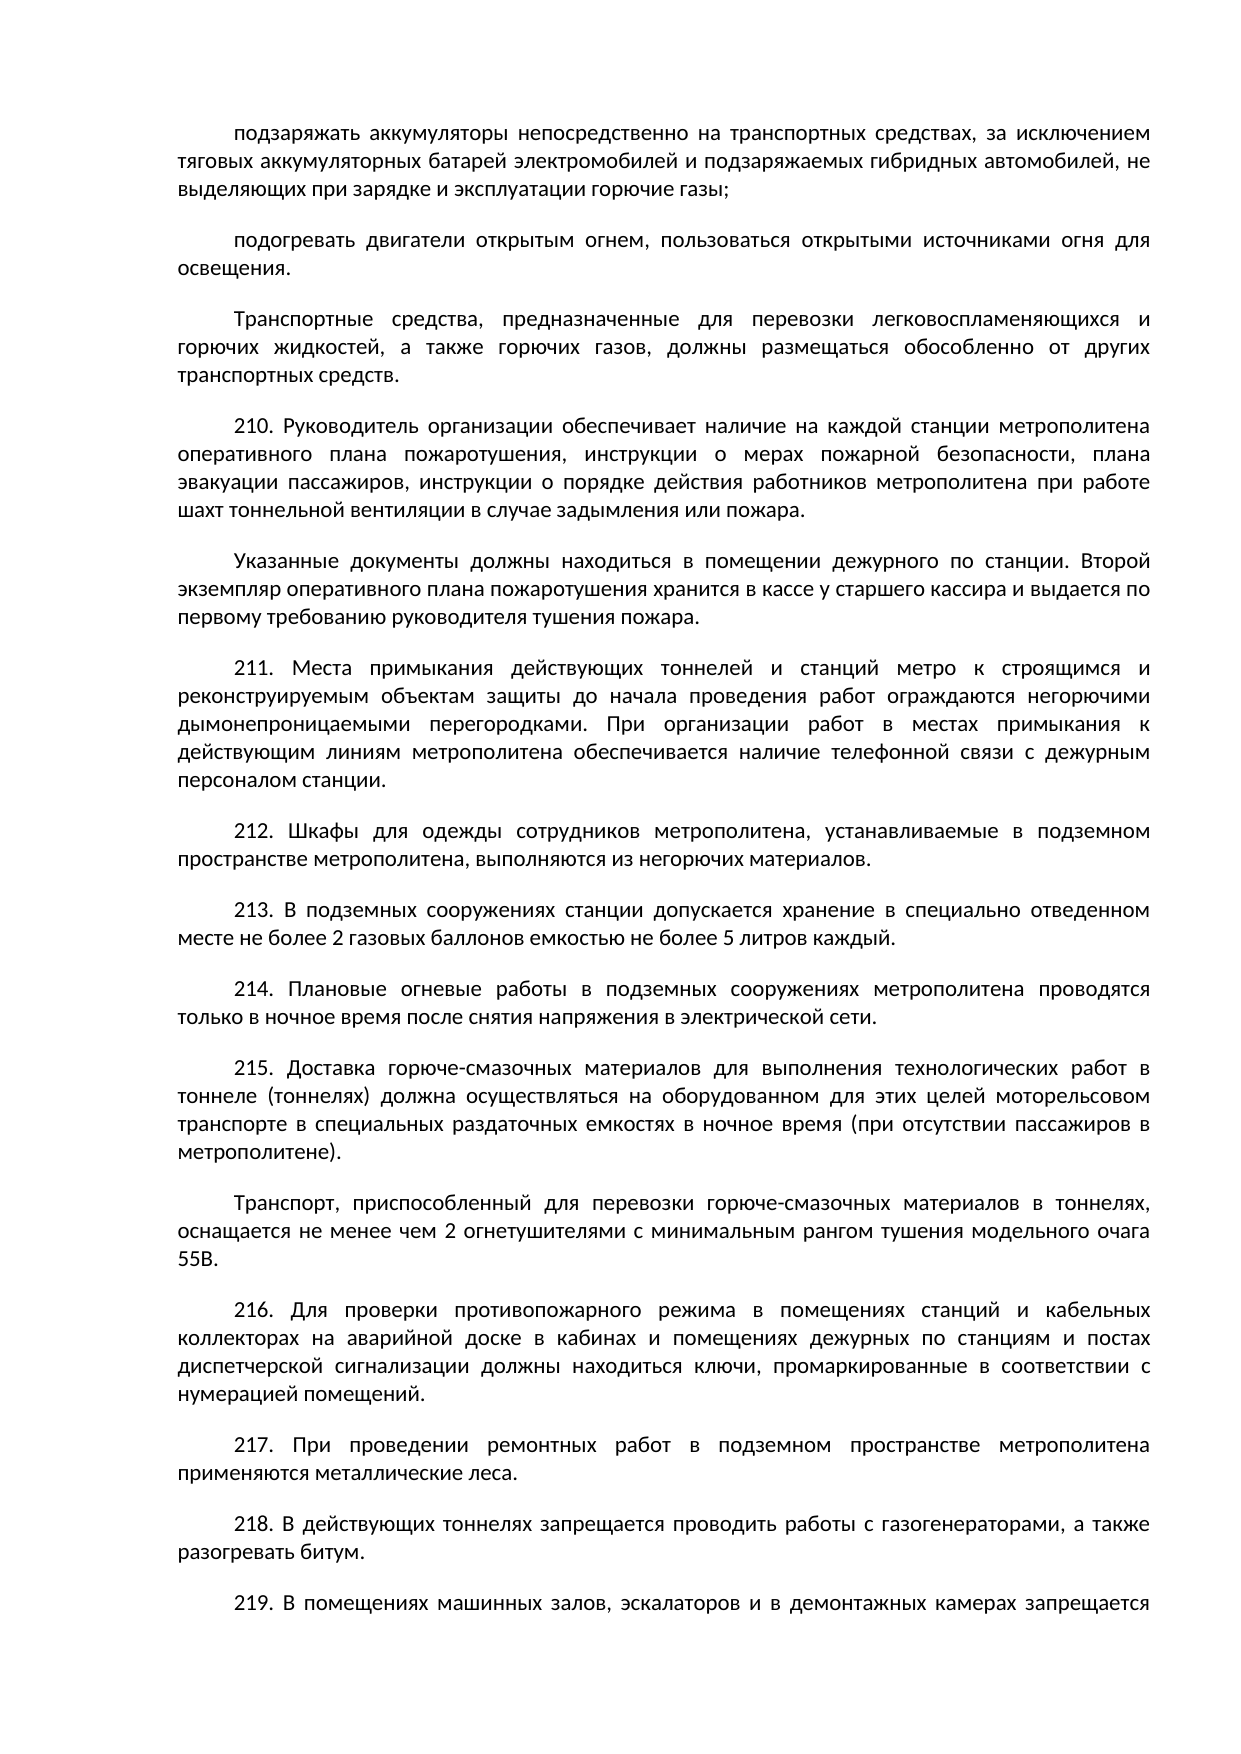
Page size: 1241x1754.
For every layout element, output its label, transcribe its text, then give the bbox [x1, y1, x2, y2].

text 218. В действующих тоннелях запрещается проводить работы с газогенераторами, а также разогревать битум. [177, 1509, 1152, 1565]
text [177, 1588, 1152, 1616]
text 211. Места примыкания действующих тоннелей и станций метро к строящимся и реконструируемым объектам защиты до начала проведения работ ограждаются негорючими дымонепроницаемыми перегородками. При организации работ в местах примыкания к действующим линиям метрополитена обеспечивается наличие телефонной связи с дежурным персоналом станции. [177, 653, 1152, 793]
text 214. Плановые огневые работы в подземных сооружениях метрополитена проводятся только в ночное время после снятия напряжения в электрической сети. [177, 974, 1152, 1030]
text 215. Доставка горюче-смазочных материалов для выполнения технологических работ в тоннеле (тоннелях) должна осуществляться на оборудованном для этих целей моторельсовом транспорте в специальных раздаточных емкостях в ночное время (при отсутствии пассажиров в метрополитене). [177, 1053, 1152, 1165]
text Указанные документы должны находиться в помещении дежурного по станции. Второй экземпляр оперативного плана пожаротушения хранится в кассе у старшего кассира и выдается по первому требованию руководителя тушения пожара. [177, 546, 1152, 630]
text Транспортные средства, предназначенные для перевозки легковоспламеняющихся и горючих жидкостей, а также горючих газов, должны размещаться обособленно от других транспортных средств. [177, 304, 1152, 388]
text 213. В подземных сооружениях станции допускается хранение в специально отведенном месте не более 2 газовых баллонов емкостью не более 5 литров каждый. [177, 895, 1152, 951]
text подзаряжать аккумуляторы непосредственно на транспортных средствах, за исключением тяговых аккумуляторных батарей электромобилей и подзаряжаемых гибридных автомобилей, не выделяющих при зарядке и эксплуатации горючие газы; [177, 118, 1152, 202]
text подогревать двигатели открытым огнем, пользоваться открытыми источниками огня для освещения. [177, 225, 1152, 281]
text 212. Шкафы для одежды сотрудников метрополитена, устанавливаемые в подземном пространстве метрополитена, выполняются из негорючих материалов. [177, 816, 1152, 872]
text 216. Для проверки противопожарного режима в помещениях станций и кабельных коллекторах на аварийной доске в кабинах и помещениях дежурных по станциям и постах диспетчерской сигнализации должны находиться ключи, промаркированные в соответствии с нумерацией помещений. [177, 1295, 1152, 1407]
text Транспорт, приспособленный для перевозки горюче-смазочных материалов в тоннелях, оснащается не менее чем 2 огнетушителями с минимальным рангом тушения модельного очага 55B. [177, 1188, 1152, 1272]
text 210. Руководитель организации обеспечивает наличие на каждой станции метрополитена оперативного плана пожаротушения, инструкции о мерах пожарной безопасности, плана эвакуации пассажиров, инструкции о порядке действия работников метрополитена при работе шахт тоннельной вентиляции в случае задымления или пожара. [177, 411, 1152, 523]
text 217. При проведении ремонтных работ в подземном пространстве метрополитена применяются металлические леса. [177, 1430, 1152, 1486]
